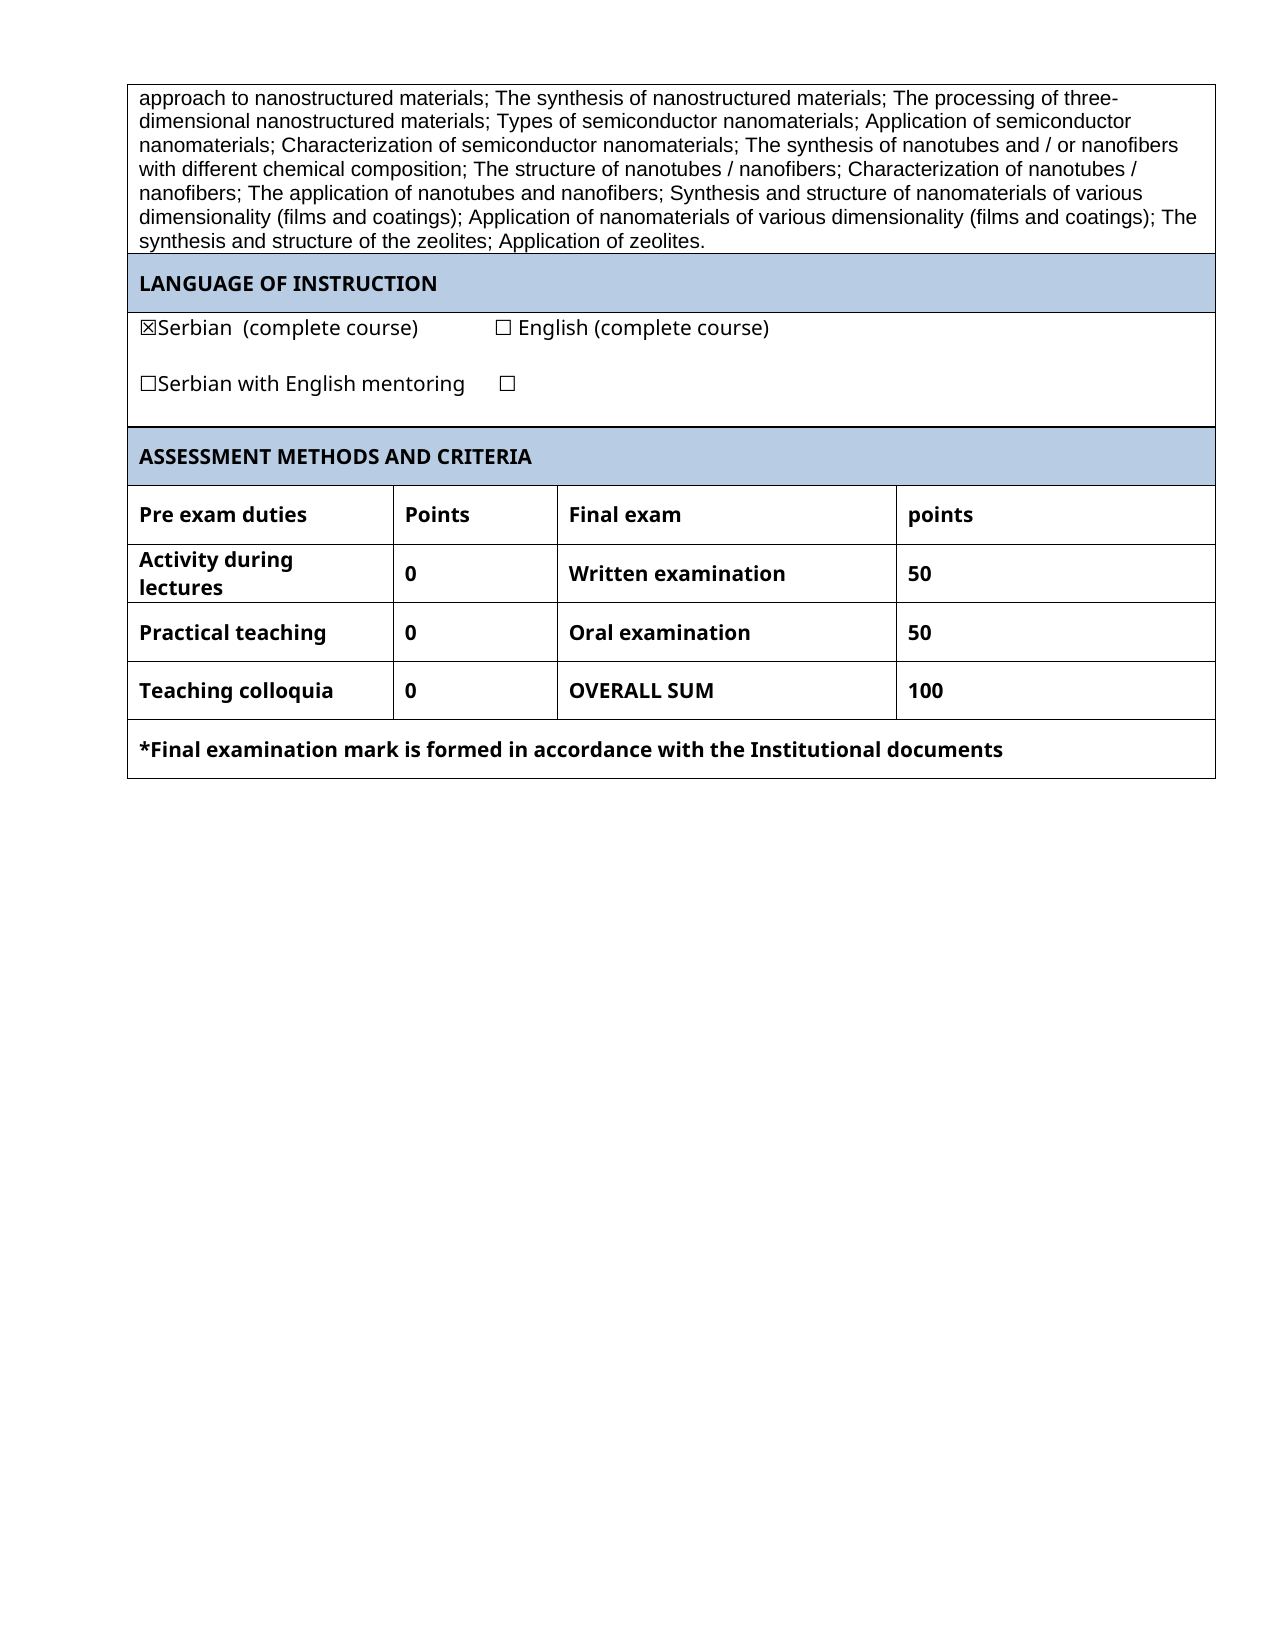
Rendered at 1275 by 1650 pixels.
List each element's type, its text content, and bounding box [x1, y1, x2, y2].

table_cell Pre exam duties [128, 486, 393, 543]
table_cell LANGUAGE OF INSTRUCTION [128, 254, 1215, 312]
table_cell 0 [394, 545, 557, 602]
table_cell 0 [394, 662, 557, 719]
table_cell points [897, 486, 1215, 543]
table_cell Teaching colloquia [128, 662, 393, 719]
table_cell ASSESSMENT METHODS AND CRITERIA [128, 428, 1215, 485]
table_cell OVERALL SUM [558, 662, 896, 719]
table_cell Practical teaching [128, 603, 393, 661]
table_cell Points [394, 486, 557, 543]
table_cell ☒Serbian (complete course) ☐ English (complete course) ☐Serbian with English mentoring ☐ [128, 313, 1215, 426]
table_cell Activity during lectures [128, 545, 393, 602]
table_cell 100 [897, 662, 1215, 719]
table_cell 0 [394, 603, 557, 661]
table_cell Oral examination [558, 603, 896, 661]
table_cell Written examination [558, 545, 896, 602]
table_cell 50 [897, 603, 1215, 661]
table_cell Final exam [558, 486, 896, 543]
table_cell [128, 85, 1215, 253]
table_cell *Final examination mark is formed in accordance with the Institutional documents [128, 720, 1215, 778]
table_cell 50 [897, 545, 1215, 602]
